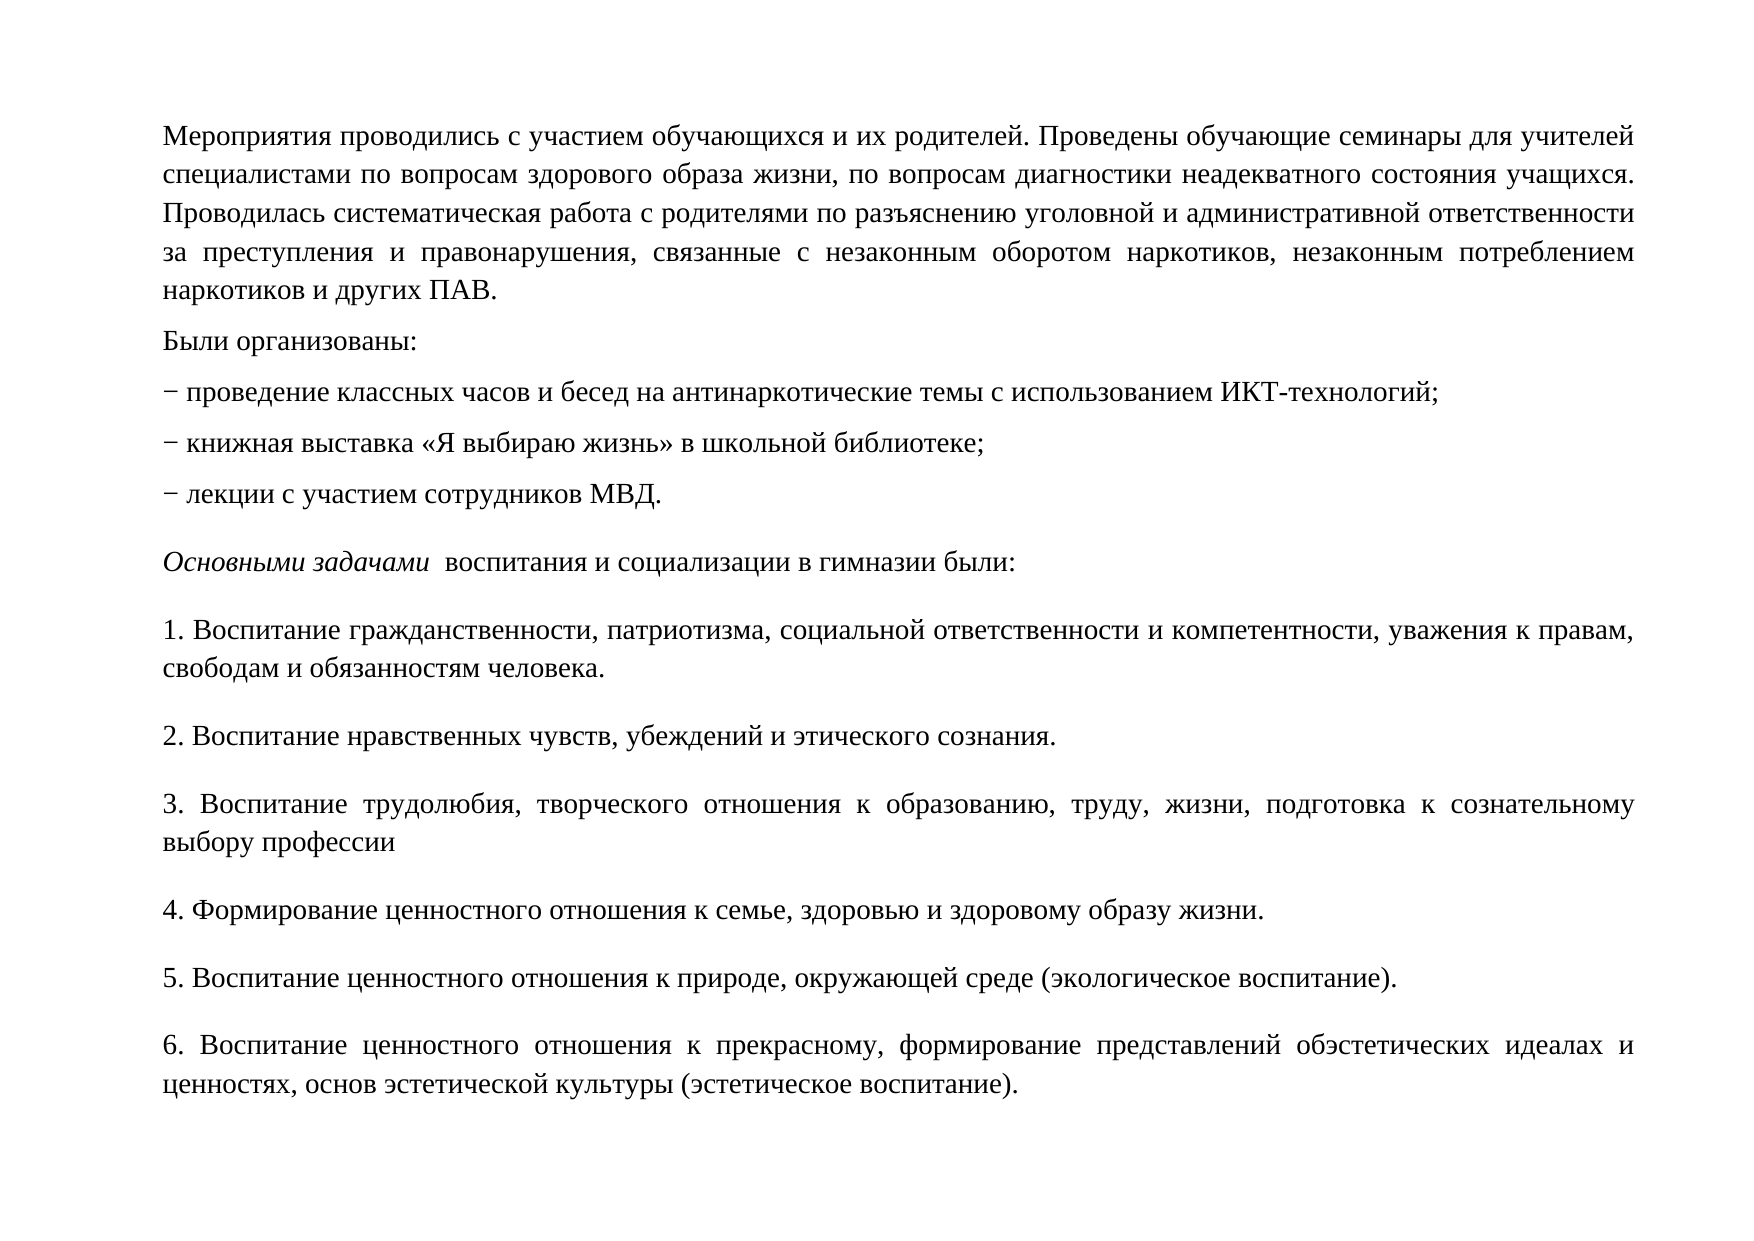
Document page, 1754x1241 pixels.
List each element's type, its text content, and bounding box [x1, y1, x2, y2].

text − проведение классных часов и бесед на антинаркотические темы с использованием ИКТ-технологий; [162, 374, 1636, 408]
text − книжная выставка «Я выбираю жизнь» в школьной библиотеке; [162, 425, 1636, 459]
text 6. Воспитание ценностного отношения к прекрасному, формирование представлений обэстетических идеалах и ценностях, основ эстетической культуры (эстетическое воспитание). [162, 1027, 1636, 1099]
text Основными задачами воспитания и социализации в гимназии были: [162, 544, 1636, 578]
text 5. Воспитание ценностного отношения к природе, окружающей среде (экологическое воспитание). [162, 960, 1636, 993]
text 2. Воспитание нравственных чувств, убеждений и этического сознания. [162, 718, 1636, 752]
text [162, 118, 1636, 306]
text 4. Формирование ценностного отношения к семье, здоровью и здоровому образу жизни. [162, 892, 1636, 926]
text 3. Воспитание трудолюбия, творческого отношения к образованию, труду, жизни, подготовка к сознательному выбору профессии [162, 786, 1636, 858]
text − лекции с участием сотрудников МВД. [162, 476, 1636, 510]
text Были организованы: [162, 323, 1636, 357]
text 1. Воспитание гражданственности, патриотизма, социальной ответственности и компетентности, уважения к правам, свободам и обязанностям человека. [162, 612, 1636, 684]
